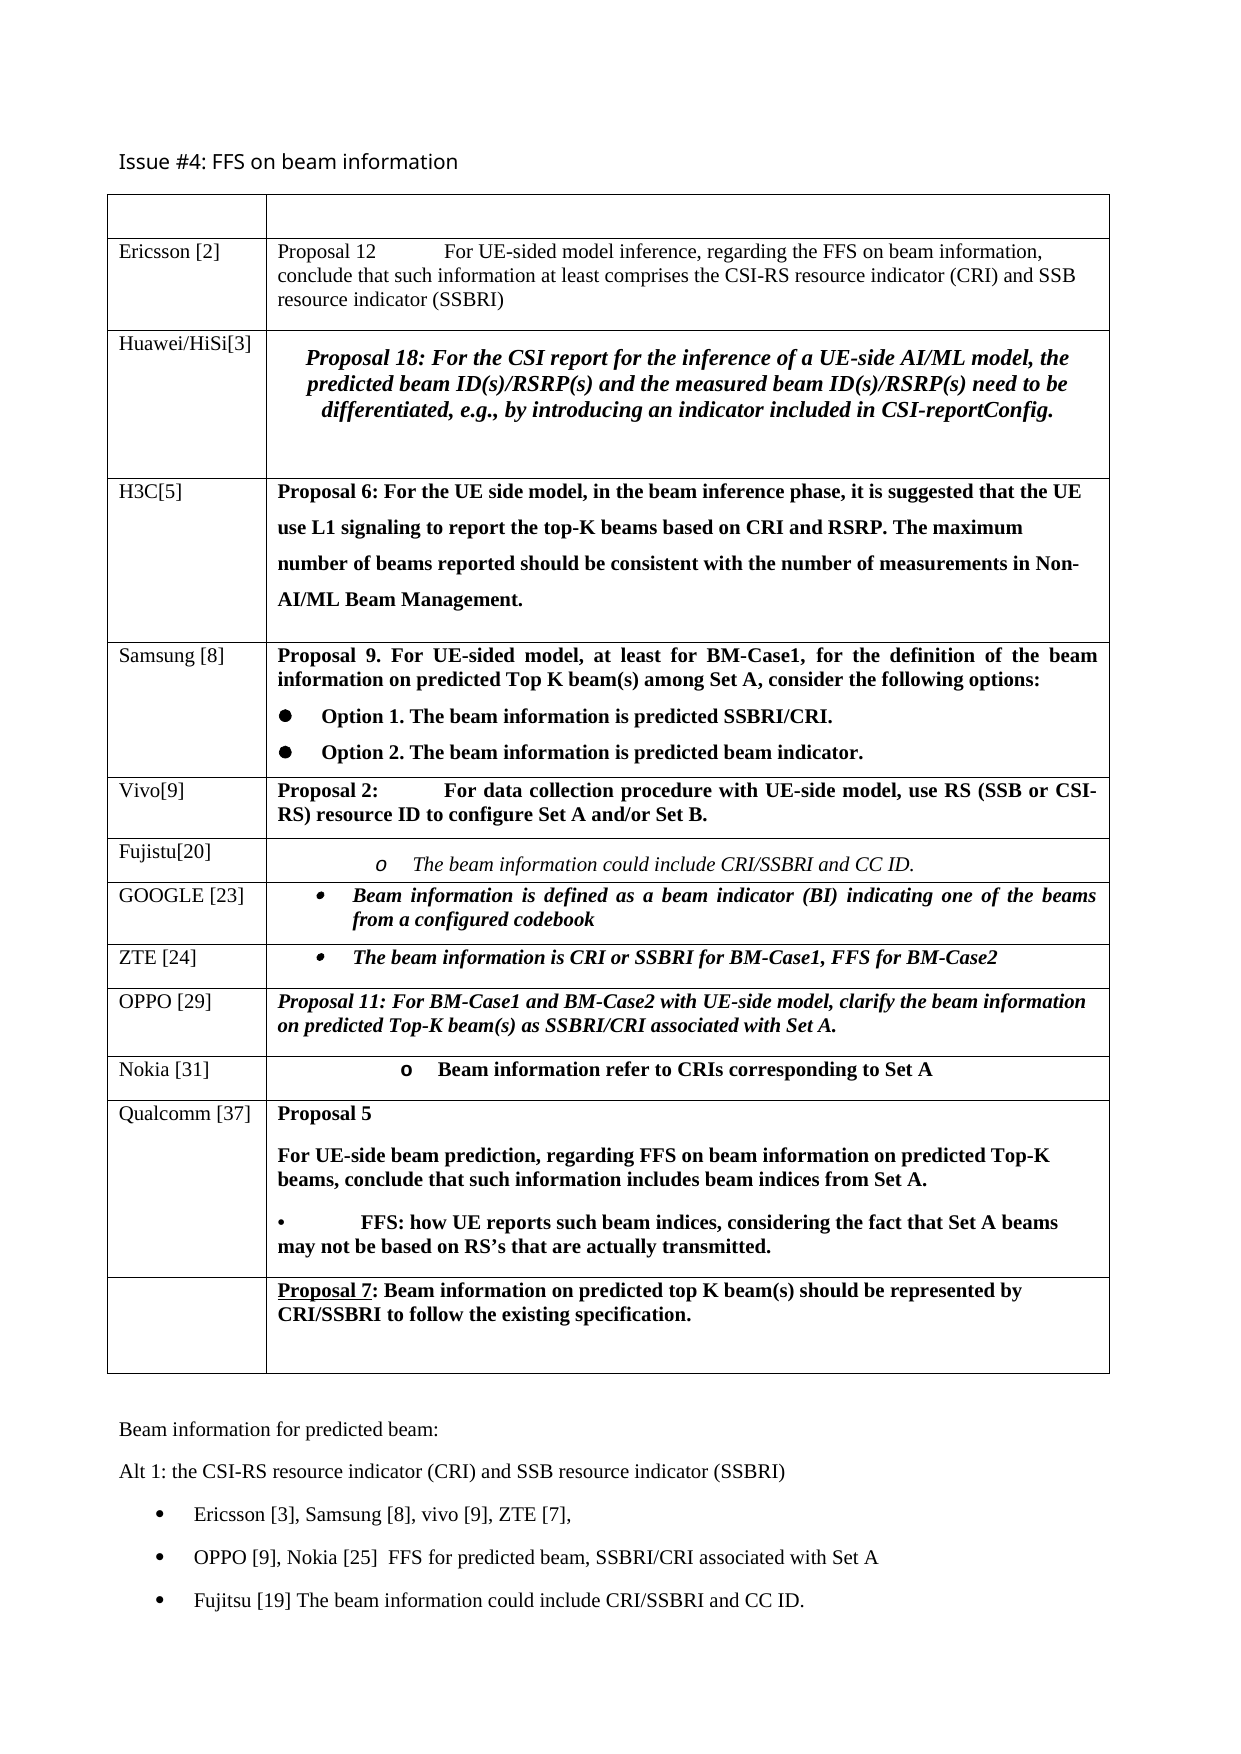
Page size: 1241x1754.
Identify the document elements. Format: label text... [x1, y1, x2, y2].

table_cell Beam information refer to CRIs corresponding to Set A [267, 1057, 1109, 1099]
table_cell Samsung [8] [108, 643, 266, 777]
table_cell Nokia [31] [108, 1057, 266, 1099]
list OPPO [9], Nokia [25] FFS for predicted beam, SSBRI/CRI associated with Set A [156, 1545, 1122, 1569]
table_cell The beam information is CRI or SSBRI for BM-Case1, FFS for BM-Case2 [267, 945, 1109, 988]
table_cell H3C[5] [108, 479, 266, 642]
table_cell The beam information could include CRI/SSBRI and CC ID. [267, 839, 1109, 882]
list Ericsson [3], Samsung [8], vivo [9], ZTE [7], [156, 1502, 1122, 1526]
table_cell Proposal 9. For UE-sided model, at least for BM-Case1, for the definition of the beam information on predicted Top K beam(s) among Set A, consider the following options: Option 1. The beam information is predicted SSBRI/CRI. Option 2. The beam information is predicted beam indicator. [267, 643, 1109, 777]
table_cell Vivo[9] [108, 778, 266, 838]
table_cell GOOGLE [23] [108, 883, 266, 944]
table_cell Fujistu[20] [108, 839, 266, 882]
text Beam information for predicted beam: [118, 1416, 1122, 1441]
subtitle Issue #4: FFS on beam information [118, 147, 1122, 175]
table_cell Huawei/HiSi[3] [108, 331, 266, 478]
table_cell Proposal 12 For UE-sided model inference, regarding the FFS on beam information, conclude that such information at least comprises the CSI-RS resource indicator (CRI) and SSB resource indicator (SSBRI) [267, 239, 1109, 330]
table_cell Qualcomm [37] [108, 1101, 266, 1277]
table_header [267, 195, 1109, 238]
table_cell [108, 1278, 266, 1373]
table_cell Proposal 5 For UE-side beam prediction, regarding FFS on beam information on predicted Top-K beams, conclude that such information includes beam indices from Set A. • FFS: how UE reports such beam indices, considering the fact that Set A beams may not be based on RS’s that are actually transmitted. [267, 1101, 1109, 1277]
table_cell Ericsson [2] [108, 239, 266, 330]
list Fujitsu [19] The beam information could include CRI/SSBRI and CC ID. [156, 1588, 1122, 1612]
table_cell Proposal 6: For the UE side model, in the beam inference phase, it is suggested that the UE use L1 signaling to report the top-K beams based on CRI and RSRP. The maximum number of beams reported should be consistent with the number of measurements in Non-AI/ML Beam Management. [267, 479, 1109, 642]
table_cell Proposal 7: Beam information on predicted top K beam(s) should be represented by CRI/SSBRI to follow the existing specification. [267, 1278, 1109, 1373]
text Alt 1: the CSI-RS resource indicator (CRI) and SSB resource indicator (SSBRI) [118, 1459, 1122, 1483]
table_cell Proposal 11: For BM-Case1 and BM-Case2 with UE-side model, clarify the beam information on predicted Top-K beam(s) as SSBRI/CRI associated with Set A. [267, 989, 1109, 1056]
table_cell Proposal 18: For the CSI report for the inference of a UE-side AI/ML model, the predicted beam ID(s)/RSRP(s) and the measured beam ID(s)/RSRP(s) need to be differentiated, e.g., by introducing an indicator included in CSI-reportConfig. [267, 331, 1109, 478]
table_cell Beam information is defined as a beam indicator (BI) indicating one of the beams from a configured codebook [267, 883, 1109, 944]
table_cell ZTE [24] [108, 945, 266, 988]
table_cell OPPO [29] [108, 989, 266, 1056]
table_cell Proposal 2: For data collection procedure with UE-side model, use RS (SSB or CSI-RS) resource ID to configure Set A and/or Set B. [267, 778, 1109, 838]
table_header [108, 195, 266, 238]
